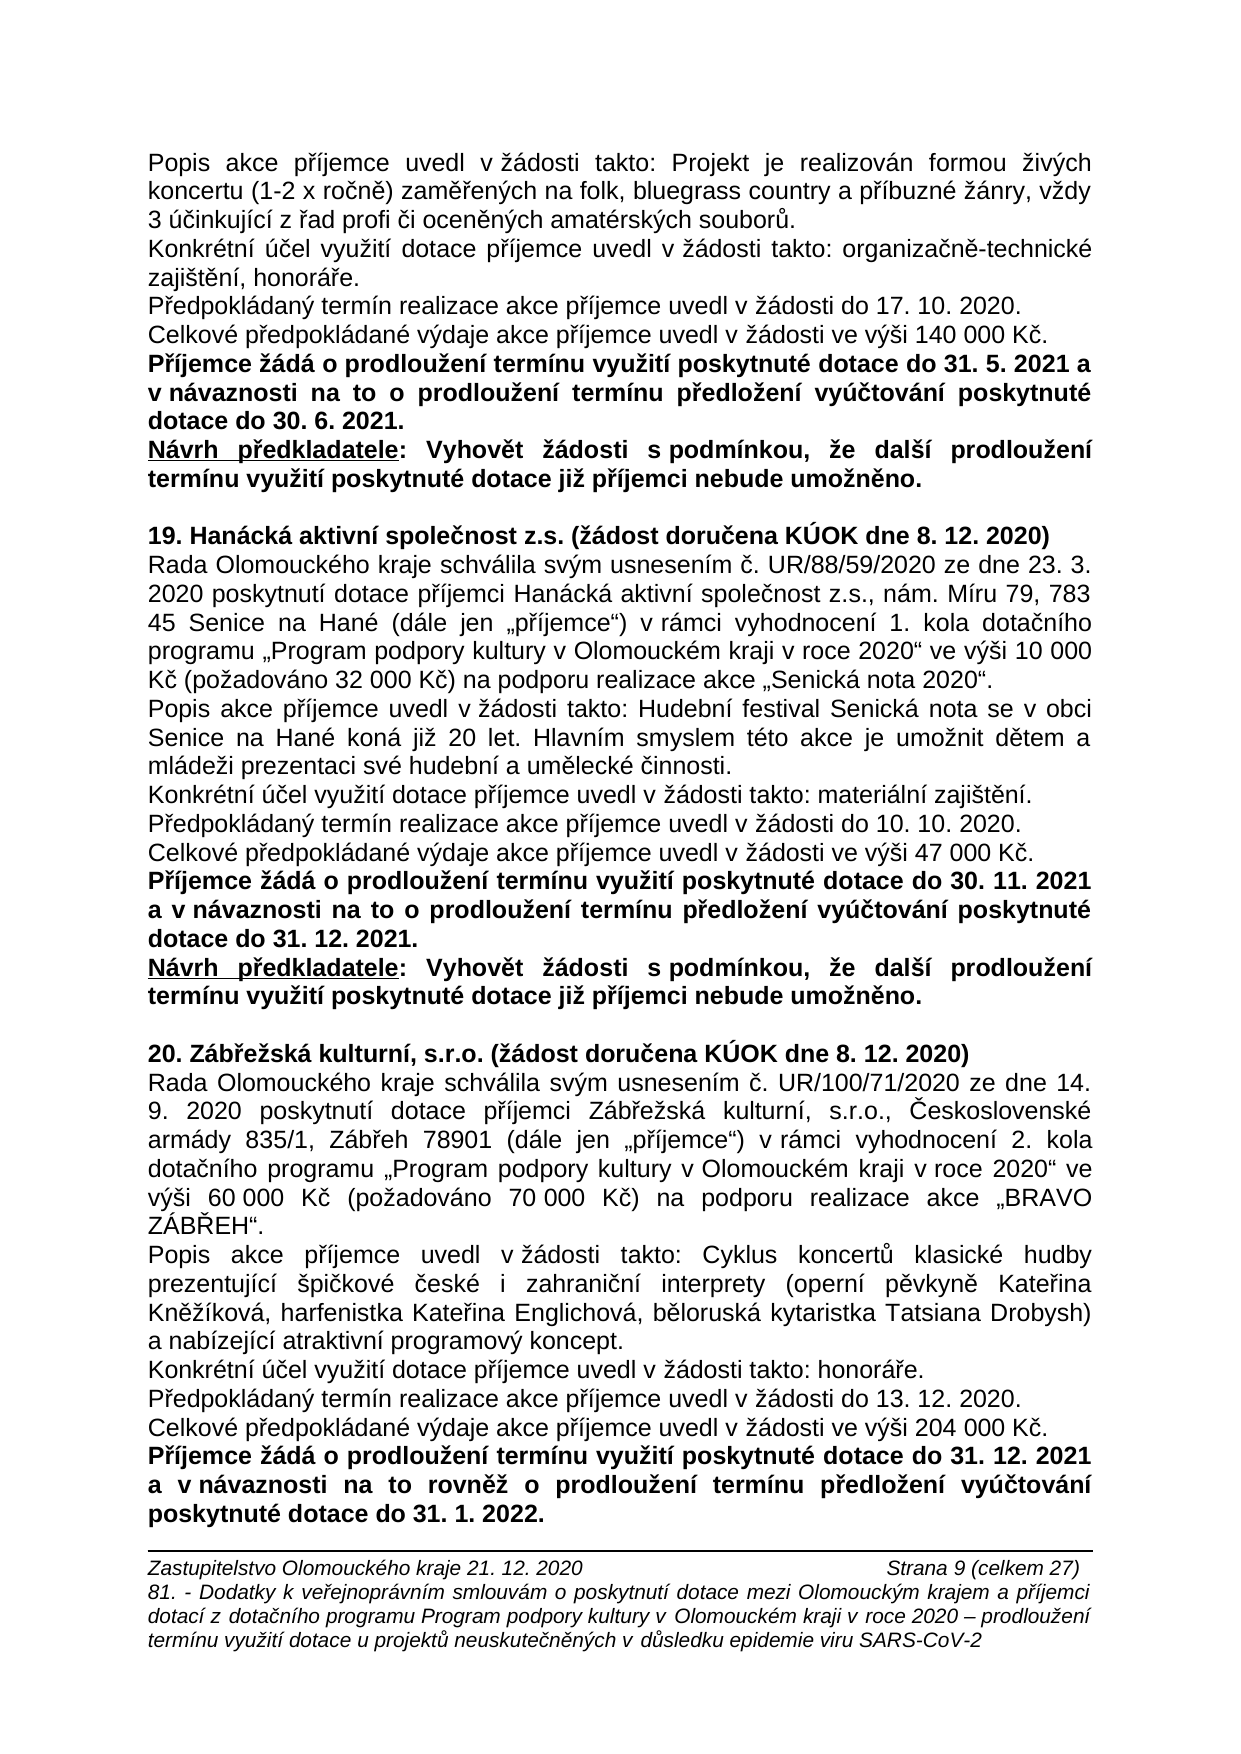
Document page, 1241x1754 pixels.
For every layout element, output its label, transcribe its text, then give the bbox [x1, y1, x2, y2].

text 20. Zábřežská kulturní, s.r.o. (žádost doručena KÚOK dne 8. 12. 2020) [148, 1039, 1093, 1068]
text Popis akce příjemce uvedl v žádosti takto: Projekt je realizován formou živých koncertu (1-2 x ročně) zaměřených na folk, bluegrass country a příbuzné žánry, vždy 3 účinkující z řad profi či oceněných amatérských souborů. [148, 148, 1093, 234]
text Příjemce žádá o prodloužení termínu využití poskytnuté dotace do 31. 5. 2021 a v návaznosti na to o prodloužení termínu předložení vyúčtování poskytnuté dotace do 30. 6. 2021. [148, 349, 1093, 435]
text Návrh předkladatele: Vyhovět žádosti s podmínkou, že další prodloužení termínu využití poskytnuté dotace již příjemci nebude umožněno. [148, 435, 1093, 493]
text Příjemce žádá o prodloužení termínu využití poskytnuté dotace do 30. 11. 2021 a v návaznosti na to o prodloužení termínu předložení vyúčtování poskytnuté dotace do 31. 12. 2021. [148, 866, 1093, 953]
text Celkové předpokládané výdaje akce příjemce uvedl v žádosti ve výši 47 000 Kč. [148, 838, 1093, 866]
text Popis akce příjemce uvedl v žádosti takto: Cyklus koncertů klasické hudby prezentující špičkové české i zahraniční interprety (operní pěvkyně Kateřina Kněžíková, harfenistka Kateřina Englichová, běloruská kytaristka Tatsiana Drobysh) a nabízející atraktivní programový koncept. [148, 1240, 1093, 1355]
text Návrh předkladatele: Vyhovět žádosti s podmínkou, že další prodloužení termínu využití poskytnuté dotace již příjemci nebude umožněno. [148, 953, 1093, 1010]
text Příjemce žádá o prodloužení termínu využití poskytnuté dotace do 31. 12. 2021 a v návaznosti na to rovněž o prodloužení termínu předložení vyúčtování poskytnuté dotace do 31. 1. 2022. [148, 1441, 1093, 1528]
text Celkové předpokládané výdaje akce příjemce uvedl v žádosti ve výši 204 000 Kč. [148, 1413, 1093, 1441]
text 19. Hanácká aktivní společnost z.s. (žádost doručena KÚOK dne 8. 12. 2020) [148, 521, 1093, 550]
text Předpokládaný termín realizace akce příjemce uvedl v žádosti do 17. 10. 2020. [148, 291, 1093, 320]
text Předpokládaný termín realizace akce příjemce uvedl v žádosti do 10. 10. 2020. [148, 809, 1093, 838]
text Konkrétní účel využití dotace příjemce uvedl v žádosti takto: honoráře. [148, 1355, 1093, 1384]
text Konkrétní účel využití dotace příjemce uvedl v žádosti takto: materiální zajištění. [148, 780, 1093, 809]
text Popis akce příjemce uvedl v žádosti takto: Hudební festival Senická nota se v obci Senice na Hané koná již 20 let. Hlavním smyslem této akce je umožnit dětem a mládeži prezentaci své hudební a umělecké činnosti. [148, 694, 1093, 780]
text Rada Olomouckého kraje schválila svým usnesením č. UR/88/59/2020 ze dne 23. 3. 2020 poskytnutí dotace příjemci Hanácká aktivní společnost z.s., nám. Míru 79, 783 45 Senice na Hané (dále jen „příjemce“) v rámci vyhodnocení 1. kola dotačního programu „Program podpory kultury v Olomouckém kraji v roce 2020“ ve výši 10 000 Kč (požadováno 32 000 Kč) na podporu realizace akce „Senická nota 2020“. [148, 550, 1093, 694]
text Předpokládaný termín realizace akce příjemce uvedl v žádosti do 13. 12. 2020. [148, 1384, 1093, 1413]
text Konkrétní účel využití dotace příjemce uvedl v žádosti takto: organizačně-technické zajištění, honoráře. [148, 234, 1093, 291]
text Celkové předpokládané výdaje akce příjemce uvedl v žádosti ve výši 140 000 Kč. [148, 320, 1093, 349]
text Rada Olomouckého kraje schválila svým usnesením č. UR/100/71/2020 ze dne 14. 9. 2020 poskytnutí dotace příjemci Zábřežská kulturní, s.r.o., Československé armády 835/1, Zábřeh 78901 (dále jen „příjemce“) v rámci vyhodnocení 2. kola dotačního programu „Program podpory kultury v Olomouckém kraji v roce 2020“ ve výši 60 000 Kč (požadováno 70 000 Kč) na podporu realizace akce „BRAVO ZÁBŘEH“. [148, 1068, 1093, 1240]
